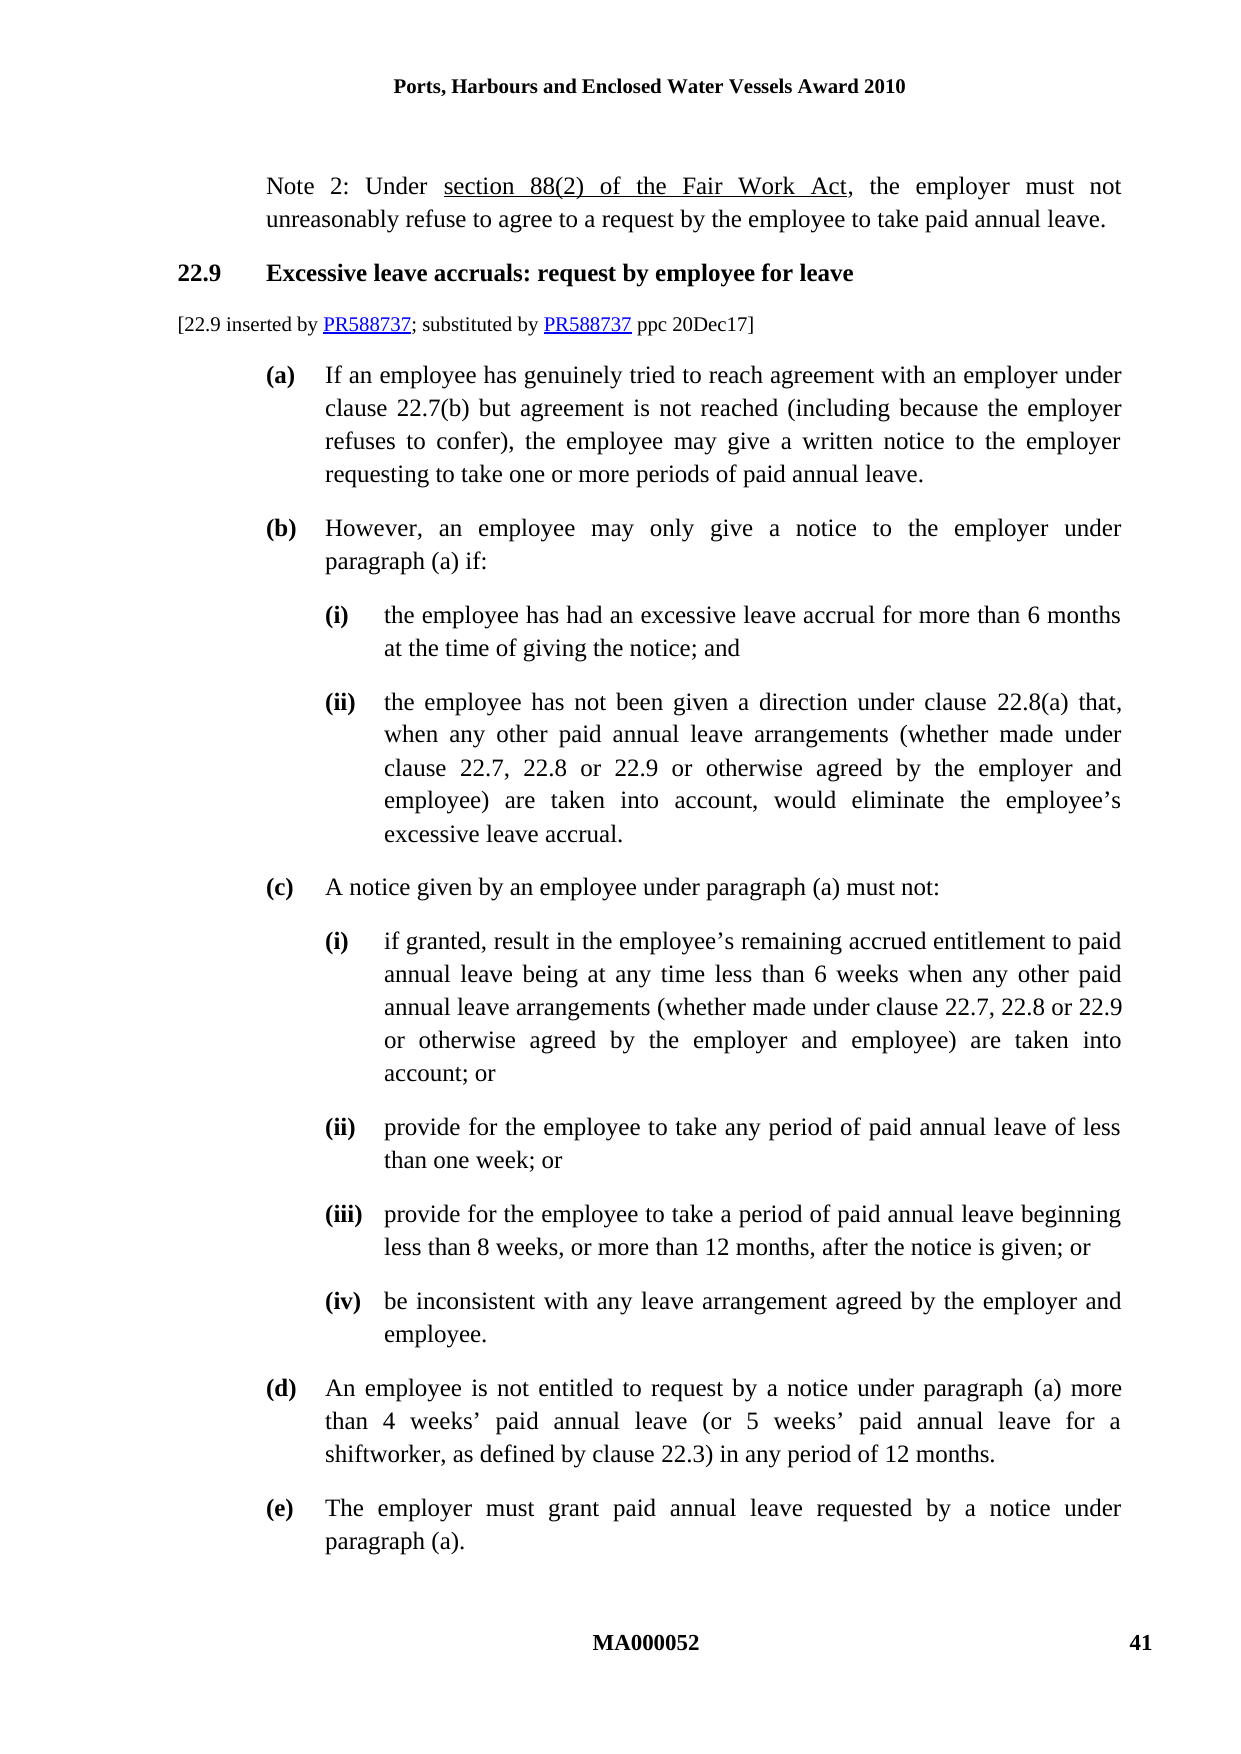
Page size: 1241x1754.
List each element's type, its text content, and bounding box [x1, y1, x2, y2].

text However, an employee may only give a notice to the employer under paragraph (a) if: [266, 513, 1122, 574]
text Note 2: Under section 88(2) of the Fair Work Act, the employer must not unreasonably refuse to agree to a request by the employee to take paid annual leave. [266, 171, 1122, 232]
text the employee has not been given a direction under clause 22.8(a) that, when any other paid annual leave arrangements (whether made under clause 22.7, 22.8 or 22.9 or otherwise agreed by the employer and employee) are taken into account, would eliminate the employee’s excessive leave accrual. [325, 687, 1122, 847]
text the employee has had an excessive leave accrual for more than 6 months at the time of giving the notice; and [325, 600, 1122, 661]
text be inconsistent with any leave arrangement agreed by the employer and employee. [325, 1286, 1122, 1348]
text if granted, result in the employee’s remaining accrued entitlement to paid annual leave being at any time less than 6 weeks when any other paid annual leave arrangements (whether made under clause 22.7, 22.8 or 22.9 or otherwise agreed by the employer and employee) are taken into account; or [325, 926, 1122, 1087]
text provide for the employee to take any period of paid annual leave of less than one week; or [325, 1112, 1122, 1174]
text If an employee has genuinely tried to reach agreement with an employer under clause 22.7(b) but agreement is not reached (including because the employer refuses to confer), the employee may give a written notice to the employer requesting to take one or more periods of paid annual leave. [266, 360, 1122, 488]
text [22.9 inserted by PR588737; substituted by PR588737 ppc 20Dec17] [177, 311, 1122, 336]
text A notice given by an employee under paragraph (a) must not: [266, 872, 1122, 901]
text Excessive leave accruals: request by employee for leave [177, 258, 1122, 286]
text An employee is not entitled to request by a notice under paragraph (a) more than 4 weeks’ paid annual leave (or 5 weeks’ paid annual leave for a shiftworker, as defined by clause 22.3) in any period of 12 months. [266, 1373, 1122, 1468]
text The employer must grant paid annual leave requested by a notice under paragraph (a). [266, 1493, 1122, 1554]
text provide for the employee to take a period of paid annual leave beginning less than 8 weeks, or more than 12 months, after the notice is given; or [325, 1199, 1122, 1261]
